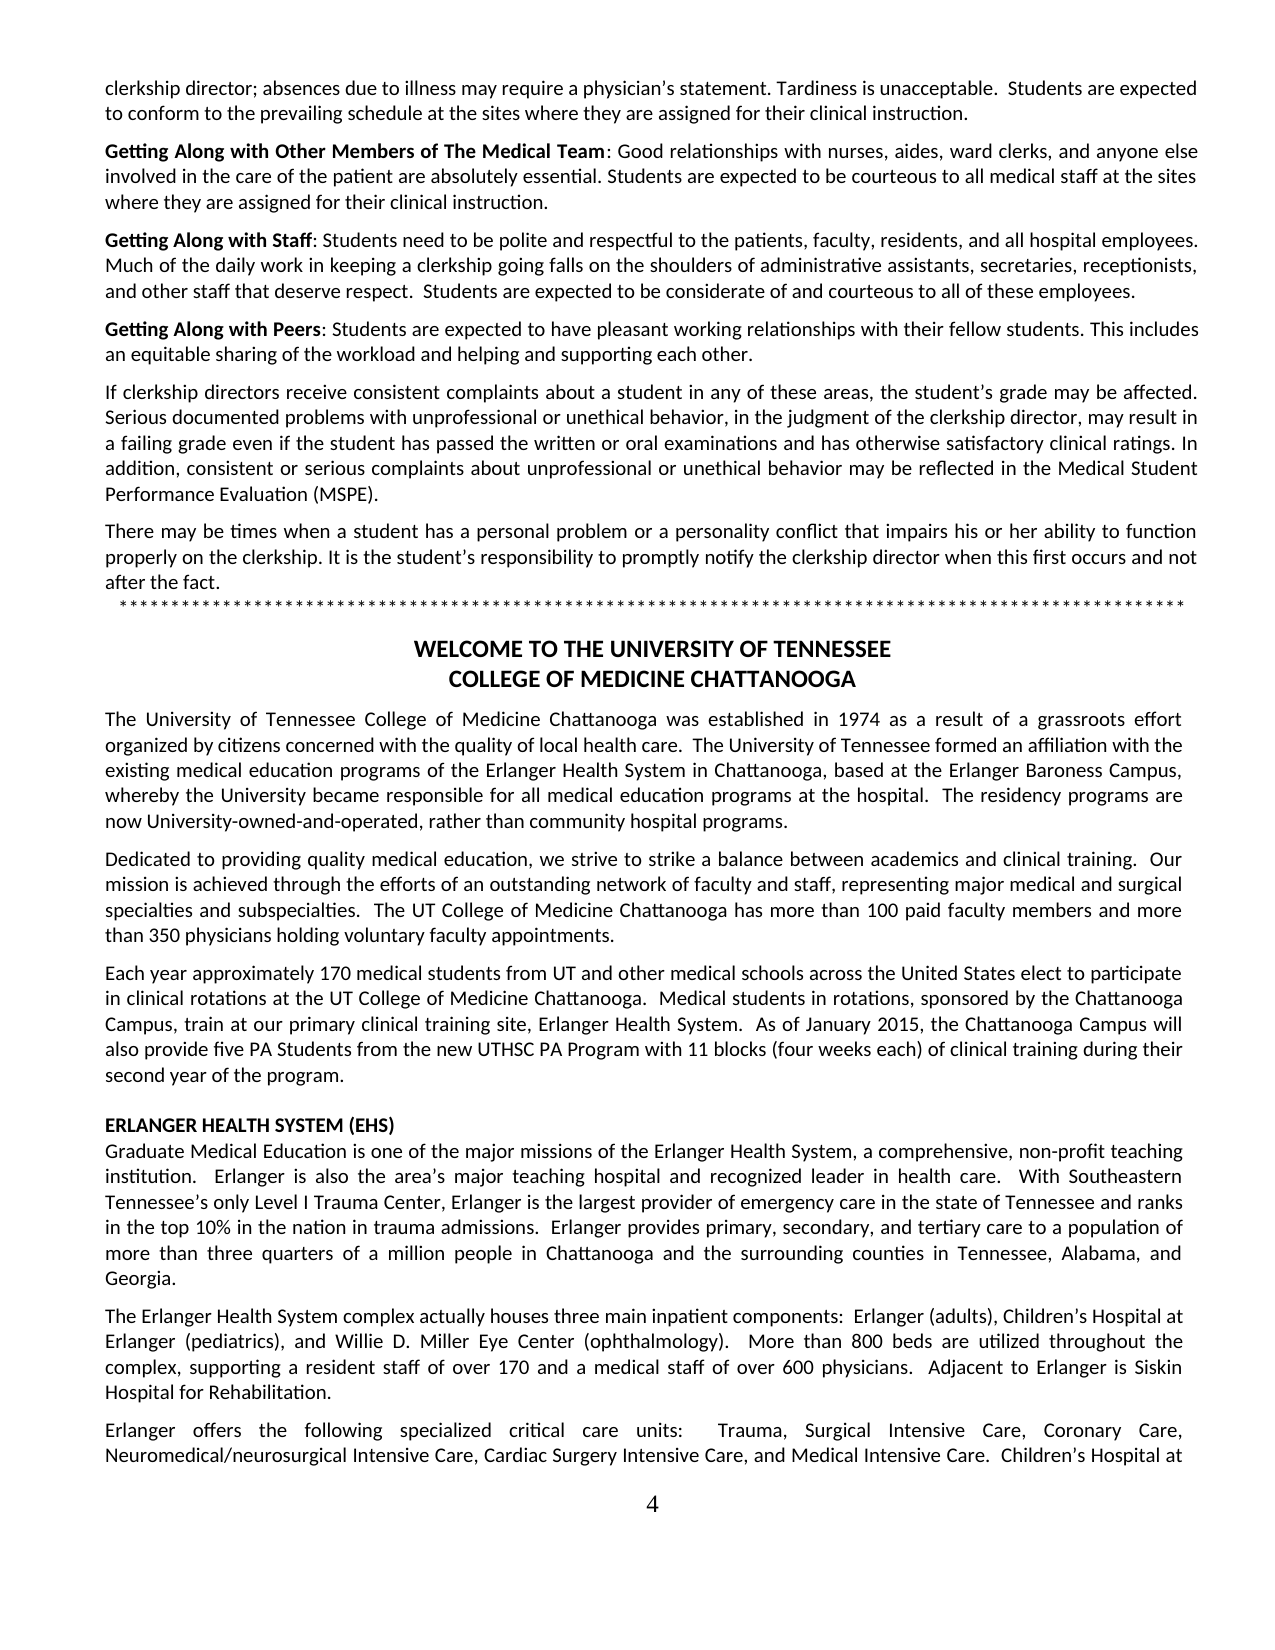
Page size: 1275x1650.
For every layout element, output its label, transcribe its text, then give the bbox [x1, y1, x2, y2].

list Getting Along with Other Members of The Medical Team: Good relationships with nurses, aides, ward clerks, and anyone else involved in the care of the patient are absolutely essential. Students are expected to be courteous to all medical staff at the sites where they are assigned for their clinical instruction. [67, 138, 1200, 214]
text ******************************************************************************************************* [105, 595, 1200, 620]
text If clerkship directors receive consistent complaints about a student in any of these areas, the student’s grade may be affected. Serious documented problems with unprofessional or unethical behavior, in the judgment of the clerkship director, may result in a failing grade even if the student has passed the written or oral examinations and has otherwise satisfactory clinical ratings. In addition, consistent or serious complaints about unprofessional or unethical behavior may be reflected in the Medical Student Performance Evaluation (MSPE). [105, 379, 1200, 506]
text Dedicated to providing quality medical education, we strive to strike a balance between academics and clinical training. Our mission is achieved through the efforts of an outstanding network of faculty and staff, representing major medical and surgical specialties and subspecialties. The UT College of Medicine Chattanooga has more than 100 paid faculty members and more than 350 physicians holding voluntary faculty appointments. [105, 846, 1185, 948]
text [105, 1417, 1185, 1468]
text The Erlanger Health System complex actually houses three main inpatient components: Erlanger (adults), Children’s Hospital at Erlanger (pediatrics), and Willie D. Miller Eye Center (ophthalmology). More than 800 beds are utilized throughout the complex, supporting a resident staff of over 170 and a medical staff of over 600 physicians. Adjacent to Erlanger is Siskin Hospital for Rehabilitation. [105, 1303, 1185, 1405]
text Each year approximately 170 medical students from UT and other medical schools across the United States elect to participate in clinical rotations at the UT College of Medicine Chattanooga. Medical students in rotations, sponsored by the Chattanooga Campus, train at our primary clinical training site, Erlanger Health System. As of January 2015, the Chattanooga Campus will also provide five PA Students from the new UTHSC PA Program with 11 blocks (four weeks each) of clinical training during their second year of the program. [105, 960, 1185, 1087]
text Graduate Medical Education is one of the major missions of the Erlanger Health System, a comprehensive, non-profit teaching institution. Erlanger is also the area’s major teaching hospital and recognized leader in health care. With Southeastern Tennessee’s only Level I Trauma Center, Erlanger is the largest provider of emergency care in the state of and ranks in the top 10% in the nation in trauma admissions. Erlanger provides primary, secondary, and tertiary care to a population of more than three quarters of a million people in and the surrounding counties in , , and . [105, 1138, 1185, 1291]
text ERLANGER HEALTH SYSTEM (EHS) [105, 1113, 1185, 1138]
text The University of Tennessee College of Medicine Chattanooga was established in 1974 as a result of a grassroots effort organized by citizens concerned with the quality of local health care. The University of Tennessee formed an affiliation with the existing medical education programs of the Erlanger Health System in Chattanooga, based at the Erlanger Baroness Campus, whereby the University became responsible for all medical education programs at the hospital. The residency programs are now University-owned-and-operated, rather than community hospital programs. [105, 706, 1185, 833]
text There may be times when a student has a personal problem or a personality conflict that impairs his or her ability to function properly on the clerkship. It is the student’s responsibility to promptly notify the clerkship director when this first occurs and not after the fact. [105, 519, 1200, 595]
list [67, 75, 1200, 126]
list Getting Along with Peers: Students are expected to have pleasant working relationships with their fellow students. This includes an equitable sharing of the workload and helping and supporting each other. [67, 316, 1200, 367]
text Getting Along with Staff: Students need to be polite and respectful to the patients, faculty, residents, and all hospital employees. Much of the daily work in keeping a clerkship going falls on the shoulders of administrative assistants, secretaries, receptionists, and other staff that deserve respect. Students are expected to be considerate of and courteous to all of these employees. [105, 227, 1200, 303]
text WELCOME TO THE UNIVERSITY OF TENNESSEE COLLEGE OF MEDICINE CHATTANOOGA [105, 633, 1200, 694]
